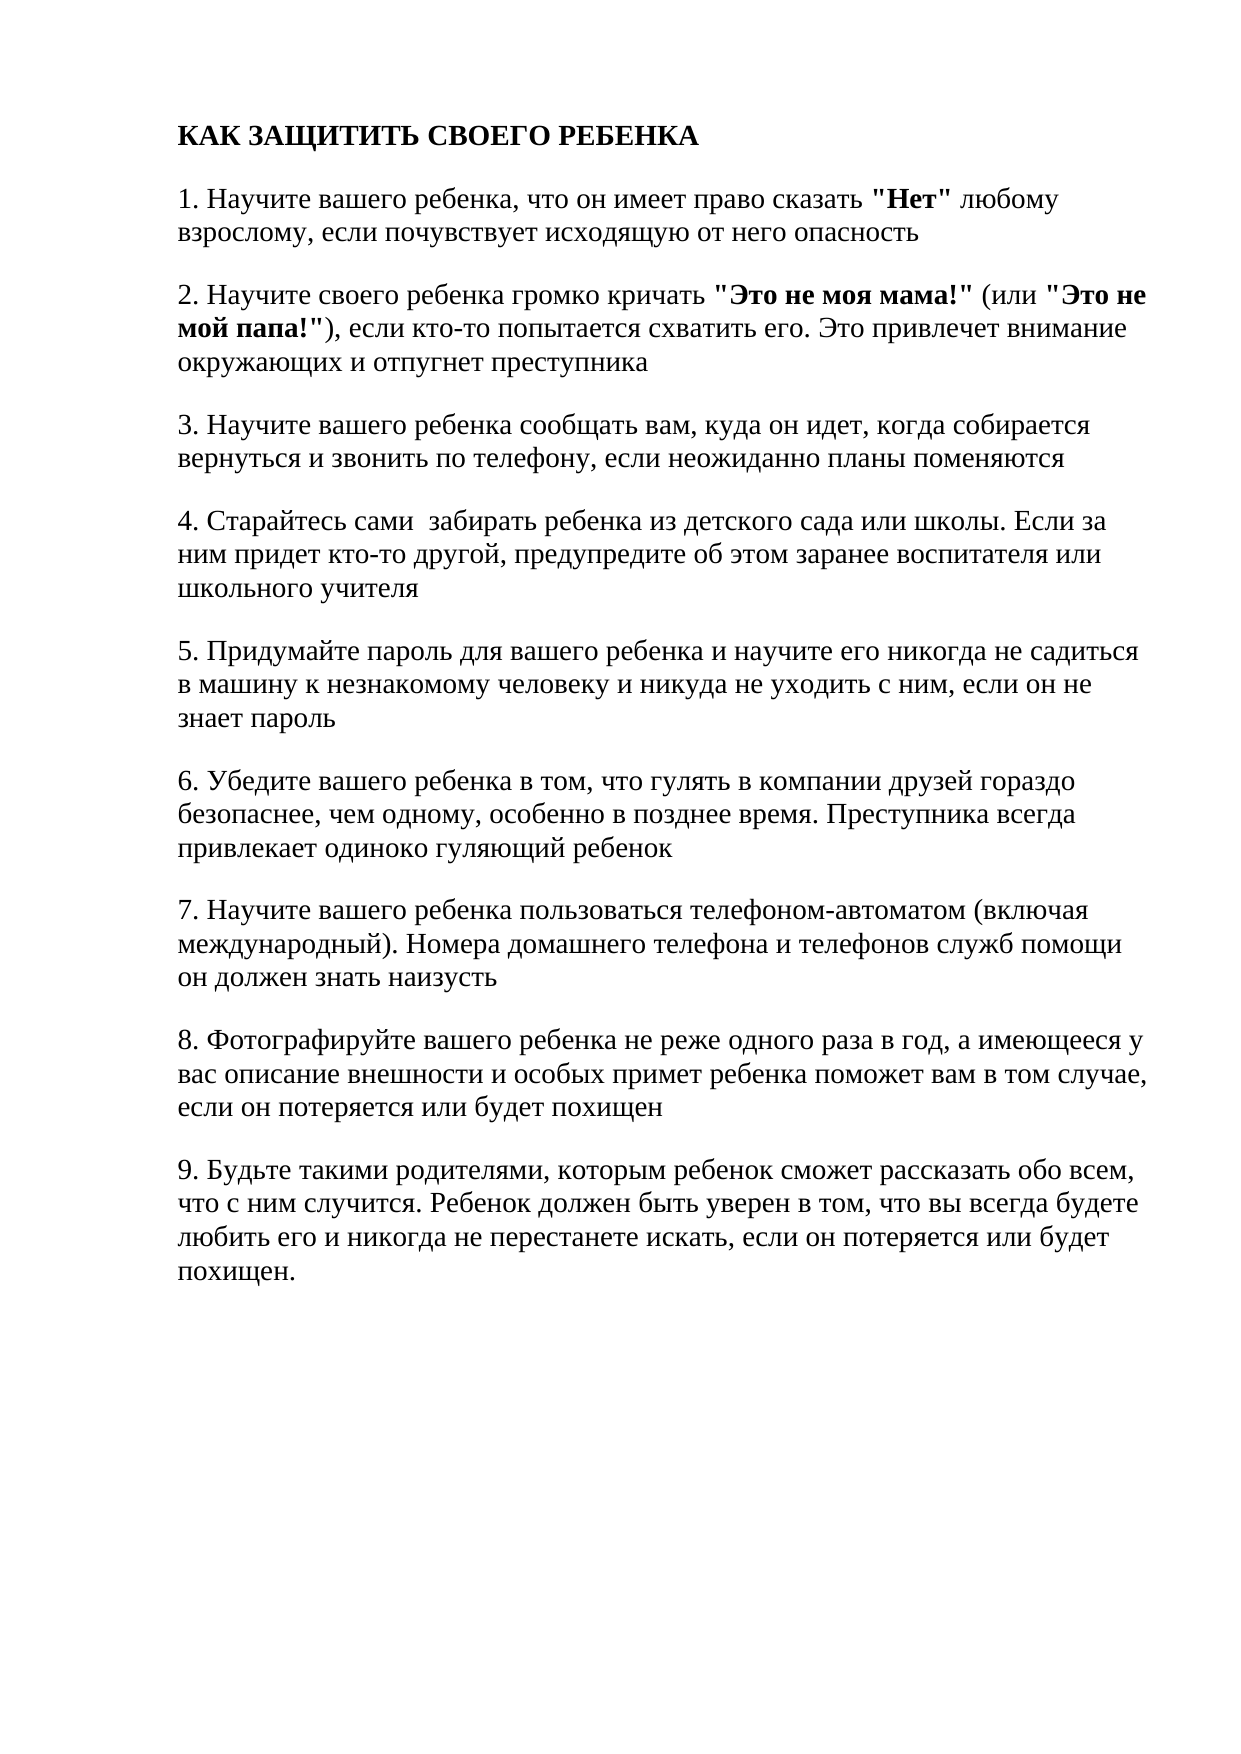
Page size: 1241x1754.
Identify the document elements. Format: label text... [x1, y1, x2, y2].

text 5. Придумайте пароль для вашего ребенка и научите его никогда не садиться в машину к незнакомому человеку и никуда не уходить с ним, если он не знает пароль [177, 633, 1152, 733]
text 3. Научите вашего ребенка сообщать вам, куда он идет, когда собирается вернуться и звонить по телефону, если неожиданно планы поменяются [177, 407, 1152, 474]
text 6. Убедите вашего ребенка в том, что гулять в компании друзей гораздо безопаснее, чем одному, особенно в позднее время. Преступника всегда привлекает одиноко гуляющий ребенок [177, 763, 1152, 863]
text 7. Научите вашего ребенка пользоваться телефоном-автоматом (включая международный). Номера домашнего телефона и телефонов служб помощи он должен знать наизусть [177, 892, 1152, 993]
text 1. Научите вашего ребенка, что он имеет право сказать "Нет" любому взрослому, если почувствует исходящую от него опасность [177, 181, 1152, 248]
text 2. Научите своего ребенка громко кричать "Это не моя мама!" (или "Это не мой папа!"), если кто-то попытается схватить его. Это привлечет внимание окружающих и отпугнет преступника [177, 277, 1152, 378]
text 4. Старайтесь сами забирать ребенка из детского сада или школы. Если за ним придет кто-то другой, предупредите об этом заранее воспитателя или школьного учителя [177, 503, 1152, 604]
subtitle КАК ЗАЩИТИТЬ СВОЕГО РЕБЕНКА [177, 118, 1152, 152]
text 8. Фотографируйте вашего ребенка не реже одного раза в год, а имеющееся у вас описание внешности и особых примет ребенка поможет вам в том случае, если он потеряется или будет похищен [177, 1022, 1152, 1123]
text 9. Будьте такими родителями, которым ребенок сможет рассказать обо всем, что с ним случится. Ребенок должен быть уверен в том, что вы всегда будете любить его и никогда не перестанете искать, если он потеряется или будет похищен. [177, 1152, 1152, 1286]
